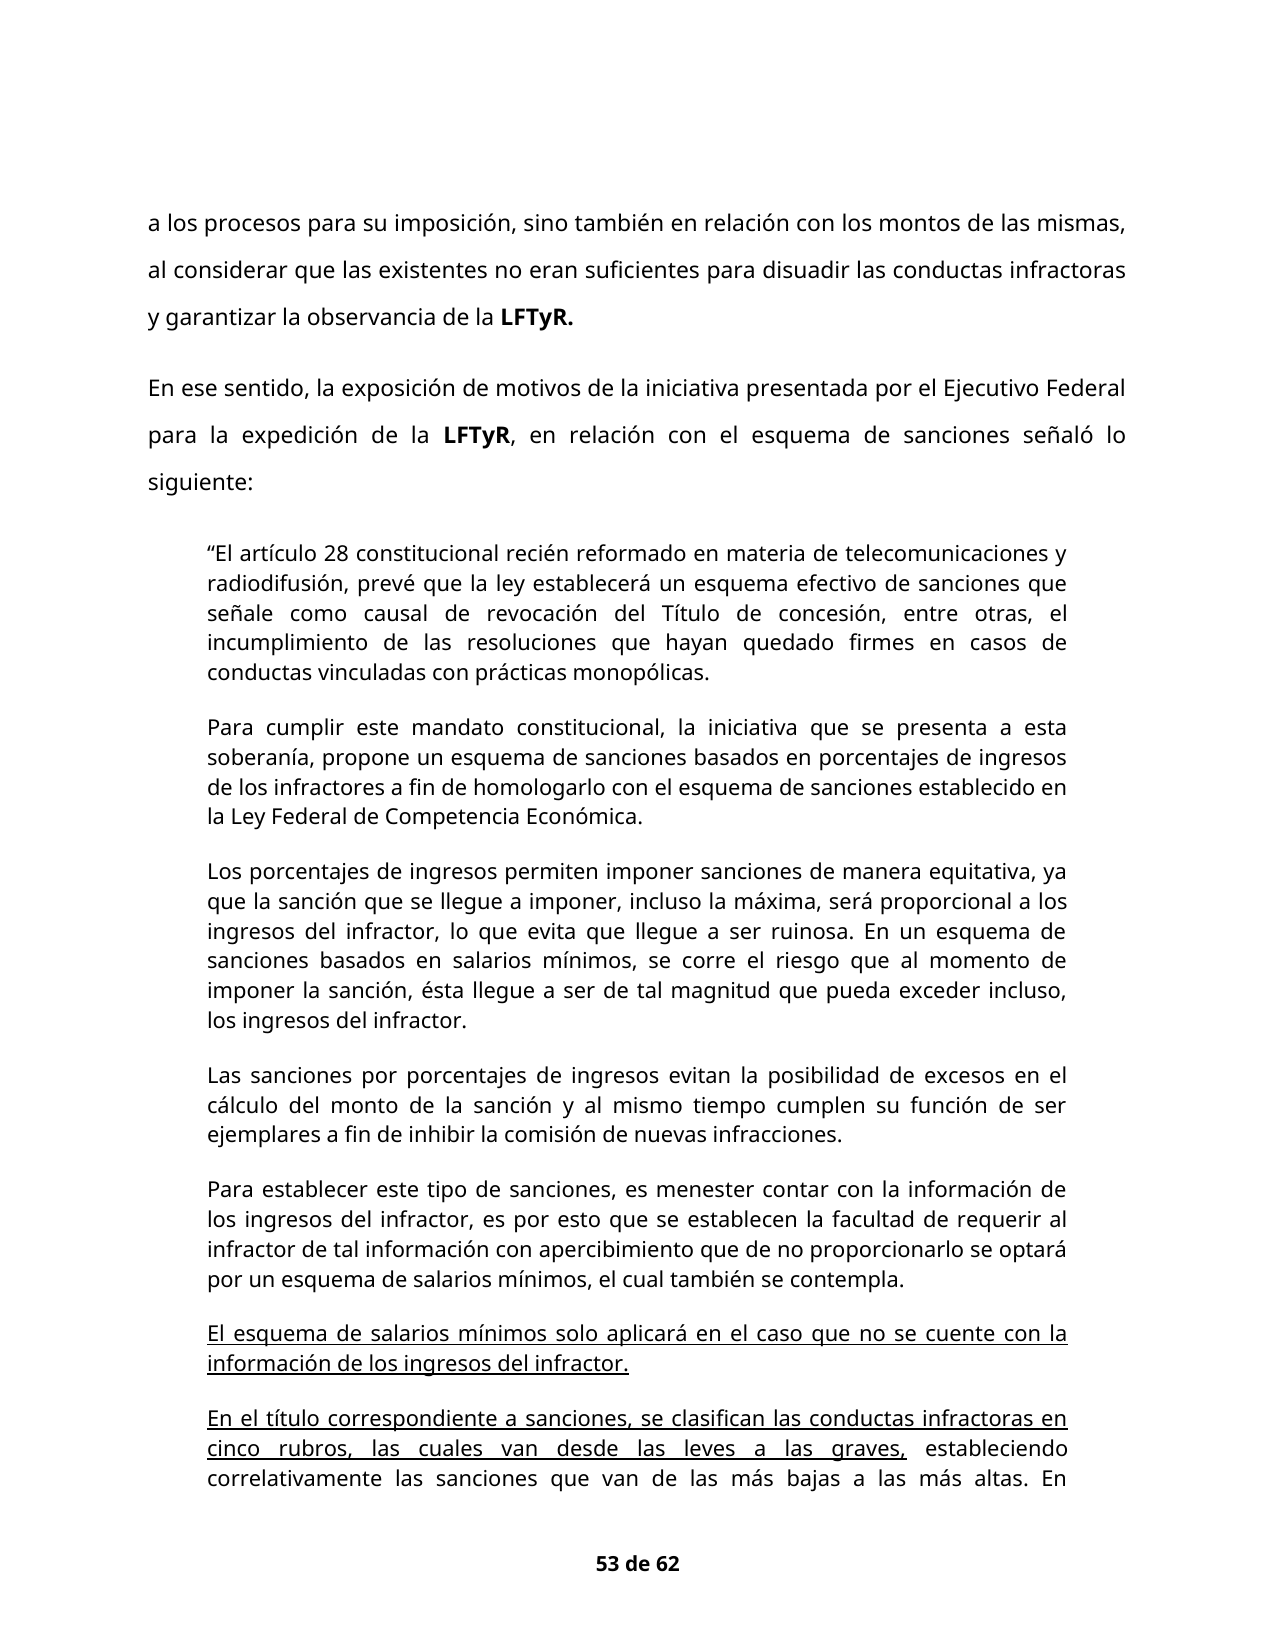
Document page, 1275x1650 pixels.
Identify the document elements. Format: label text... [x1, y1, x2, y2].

text Las sanciones por porcentajes de ingresos evitan la posibilidad de excesos en el cálculo del monto de la sanción y al mismo tiempo cumplen su función de ser ejemplares a fin de inhibir la comisión de nuevas infracciones. [207, 1060, 1068, 1149]
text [207, 1430, 1068, 1492]
text Para cumplir este mandato constitucional, la iniciativa que se presenta a esta soberanía, propone un esquema de sanciones basados en porcentajes de ingresos de los infractores a fin de homologarlo con el esquema de sanciones establecido en la Ley Federal de Competencia Económica. [207, 712, 1068, 831]
text Para establecer este tipo de sanciones, es menester contar con la información de los ingresos del infractor, es por esto que se establecen la facultad de requerir al infractor de tal información con apercibimiento que de no proporcionarlo se optará por un esquema de salarios mínimos, el cual también se contempla. [207, 1174, 1068, 1293]
text El esquema de salarios mínimos solo aplicará en el caso que no se cuente con la información de los ingresos del infractor. [207, 1345, 1068, 1378]
text El esquema de salarios mínimos solo aplicará en el caso que no se cuente con la información de los ingresos del infractor. [207, 1318, 1068, 1344]
text En ese sentido, la exposición de motivos de la iniciativa presentada por el Ejecutivo Federal para la expedición de la LFTyR, en relación con el esquema de sanciones señaló lo siguiente: [148, 372, 1127, 497]
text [148, 207, 1127, 332]
text Los porcentajes de ingresos permiten imponer sanciones de manera equitativa, ya que la sanción que se llegue a imponer, incluso la máxima, será proporcional a los ingresos del infractor, lo que evita que llegue a ser ruinosa. En un esquema de sanciones basados en salarios mínimos, se corre el riesgo que al momento de imponer la sanción, ésta llegue a ser de tal magnitud que pueda exceder incluso, los ingresos del infractor. [207, 856, 1068, 1035]
text “El artículo 28 constitucional recién reformado en materia de telecomunicaciones y radiodifusión, prevé que la ley establecerá un esquema efectivo de sanciones que señale como causal de revocación del Título de concesión, entre otras, el incumplimiento de las resoluciones que hayan quedado firmes en casos de conductas vinculadas con prácticas monopólicas. [207, 538, 1068, 687]
